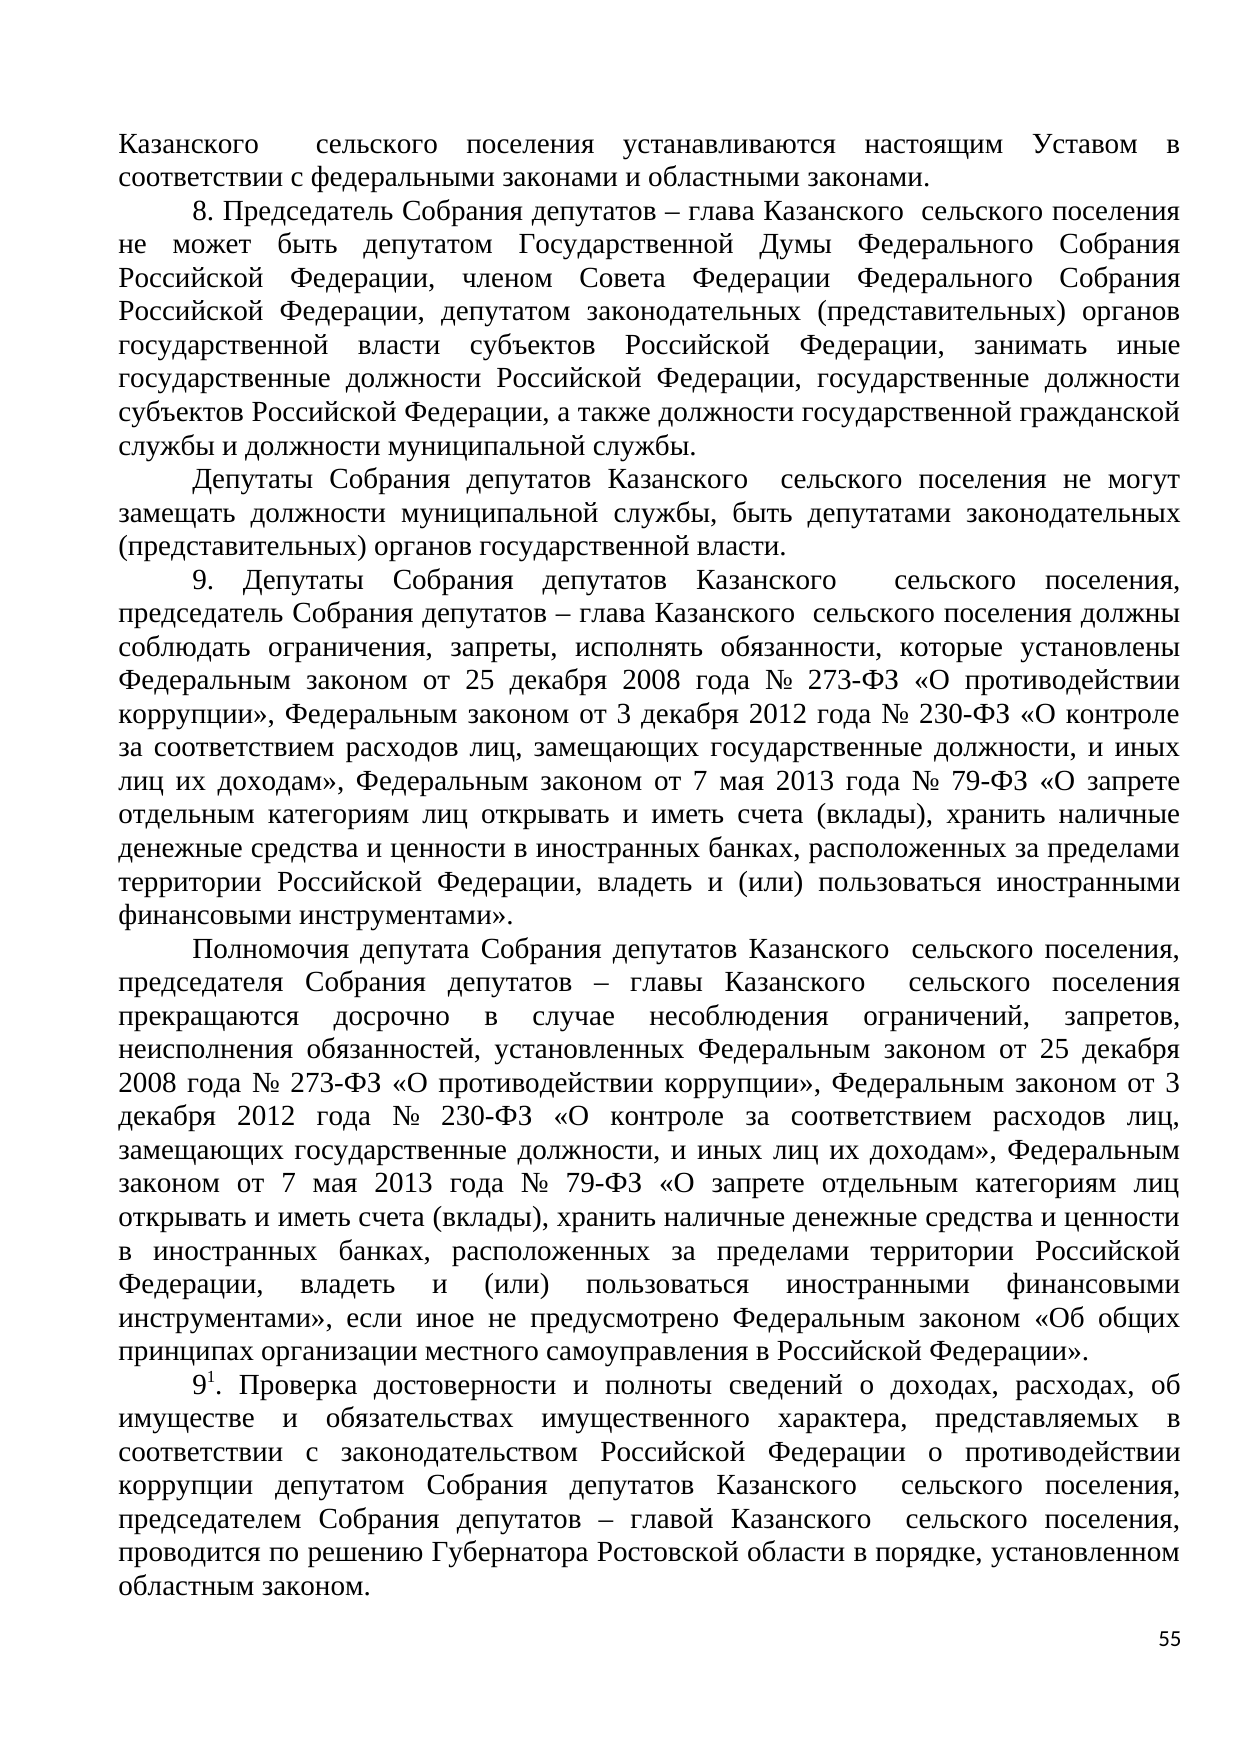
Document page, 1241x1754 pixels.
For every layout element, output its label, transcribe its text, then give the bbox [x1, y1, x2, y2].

text Депутаты Собрания депутатов Казанского сельского поселения не могут замещать должности муниципальной службы, быть депутатами законодательных (представительных) органов государственной власти. [118, 461, 1181, 562]
text 9. Депутаты Собрания депутатов Казанского сельского поселения, председатель Собрания депутатов – глава Казанского сельского поселения должны соблюдать ограничения, запреты, исполнять обязанности, которые установлены Федеральным законом от 25 декабря 2008 года № 273-ФЗ «О противодействии коррупции», Федеральным законом от 3 декабря 2012 года № 230-ФЗ «О контроле за соответствием расходов лиц, замещающих государственные должности, и иных лиц их доходам», Федеральным законом от 7 мая 2013 года № 79-ФЗ «О запрете отдельным категориям лиц открывать и иметь счета (вклады), хранить наличные денежные средства и ценности в иностранных банках, расположенных за пределами территории Российской Федерации, владеть и (или) пользоваться иностранными финансовыми инструментами». [118, 562, 1181, 931]
text Полномочия депутата Собрания депутатов Казанского сельского поселения, председателя Собрания депутатов – главы Казанского сельского поселения прекращаются досрочно в случае несоблюдения ограничений, запретов, неисполнения обязанностей, установленных Федеральным законом от 25 декабря 2008 года № 273-ФЗ «О противодействии коррупции», Федеральным законом от 3 декабря 2012 года № 230-ФЗ «О контроле за соответствием расходов лиц, замещающих государственные должности, и иных лиц их доходам», Федеральным законом от 7 мая 2013 года № 79-ФЗ «О запрете отдельным категориям лиц открывать и иметь счета (вклады), хранить наличные денежные средства и ценности в иностранных банках, расположенных за пределами территории Российской Федерации, владеть и (или) пользоваться иностранными финансовыми инструментами», если иное не предусмотрено Федеральным законом «Об общих принципах организации местного самоуправления в Российской Федерации». [118, 931, 1181, 1367]
text 91. Проверка достоверности и полноты сведений о доходах, расходах, об имуществе и обязательствах имущественного характера, представляемых в соответствии с законодательством Российской Федерации о противодействии коррупции депутатом Собрания депутатов Казанского сельского поселения, председателем Собрания депутатов – главой Казанского сельского поселения, проводится по решению Губернатора Ростовской области в порядке, установленном областным законом. [118, 1367, 1181, 1602]
text 8. Председатель Собрания депутатов – глава Казанского сельского поселения не может быть депутатом Государственной Думы Федерального Собрания Российской Федерации, членом Совета Федерации Федерального Собрания Российской Федерации, депутатом законодательных (представительных) органов государственной власти субъектов Российской Федерации, занимать иные государственные должности Российской Федерации, государственные должности субъектов Российской Федерации, а также должности государственной гражданской службы и должности муниципальной службы. [118, 193, 1181, 461]
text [118, 126, 1181, 193]
